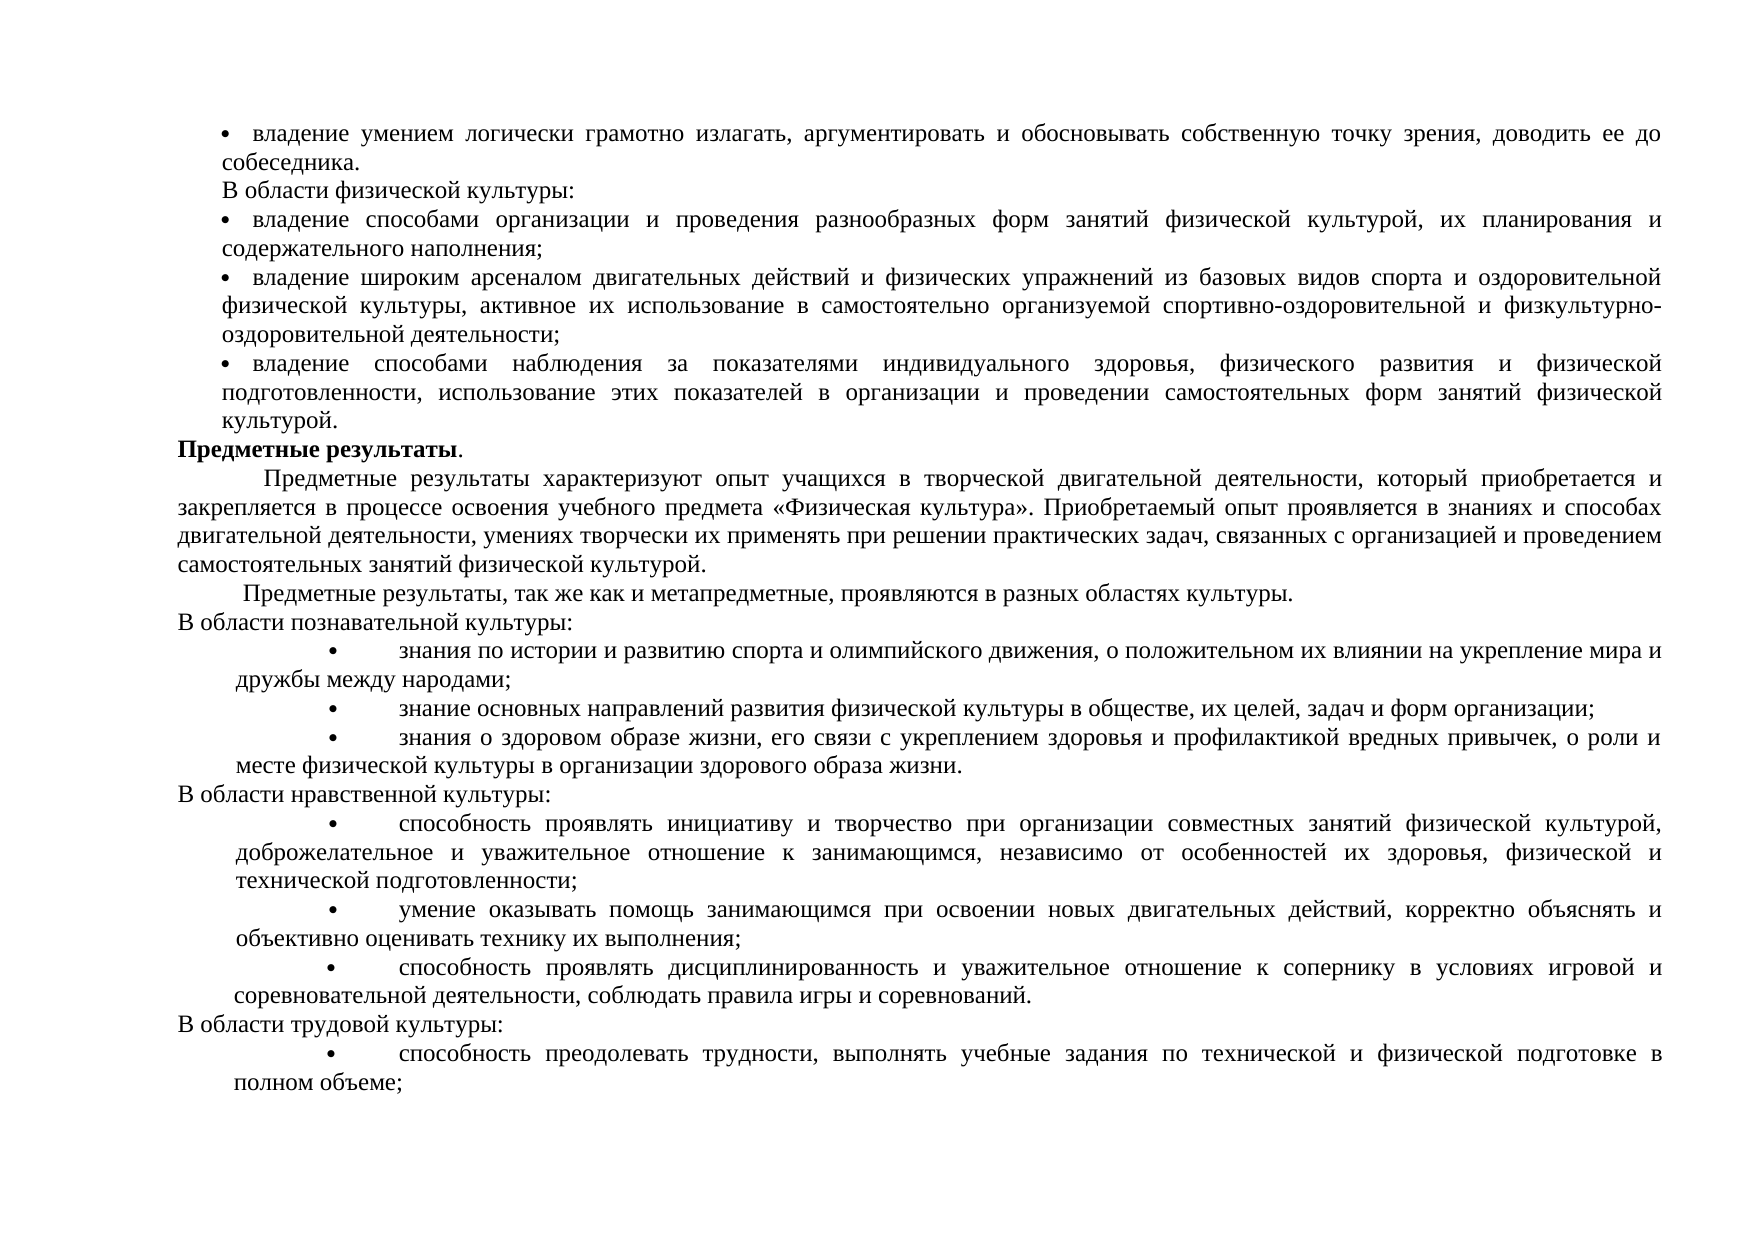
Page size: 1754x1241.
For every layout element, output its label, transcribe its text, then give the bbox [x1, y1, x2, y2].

text В области трудовой культуры: [177, 1009, 1665, 1038]
list способность преодолевать трудности, выполнять учебные задания по технической и физической подготовке в полном объеме; [233, 1038, 1663, 1096]
list знания по истории и развитию спорта и олимпийского движения, о положительном их влиянии на укрепление мира и дружбы между народами; [236, 636, 1663, 693]
list владение умением логически грамотно излагать, аргументировать и обосновывать собственную точку зрения, доводить ее до собеседника. [222, 118, 1663, 176]
text Предметные результаты. [177, 434, 1665, 463]
list способность проявлять дисциплинированность и уважительное отношение к сопернику в условиях игровой и соревновательной деятельности, соблюдать правила игры и соревнований. [233, 952, 1663, 1009]
text В области познавательной культуры: [177, 607, 1663, 636]
list знание основных направлений развития физической культуры в обществе, их целей, задач и форм организации; [236, 693, 1663, 722]
text Предметные результаты, так же как и метапредметные, проявляются в разных областях культуры. [177, 578, 1663, 607]
list владение способами наблюдения за показателями индивидуального здоровья, физического развития и физической подготовленности, использование этих показателей в организации и проведении самостоятельных форм занятий физической культурой. [222, 348, 1663, 434]
list владение широким арсеналом двигательных действий и физических упражнений из базовых видов спорта и оздоровительной физической культуры, активное их использование в самостоятельно организуемой спортивно-оздоровительной и физкультурно-оздоровительной деятельности; [222, 262, 1663, 348]
list способность проявлять инициативу и творчество при организации совместных занятий физической культурой, доброжелательное и уважительное отношение к занимающимся, независимо от особенностей их здоровья, физической и технической подготовленности; [236, 808, 1663, 894]
text В области нравственной культуры: [177, 779, 1665, 808]
list умение оказывать помощь занимающимся при освоении новых двигательных действий, корректно объяснять и объективно оценивать технику их выполнения; [236, 894, 1663, 952]
list владение способами организации и проведения разнообразных форм занятий физической культурой, их планирования и содержательного наполнения; [222, 204, 1663, 262]
text Предметные результаты характеризуют опыт учащихся в творческой двигательной деятельности, который приобретается и закрепляется в процессе освоения учебного предмета «Физическая культура». Приобретаемый опыт проявляется в знаниях и способах двигательной деятельности, умениях творчески их применять при решении практических задач, связанных с организацией и проведением самостоятельных занятий физической культурой. [177, 463, 1663, 578]
text В области физической культуры: [222, 176, 1665, 204]
list знания о здоровом образе жизни, его связи с укреплением здоровья и профилактикой вредных привычек, о роли и месте физической культуры в организации здорового образа жизни. [236, 722, 1663, 779]
